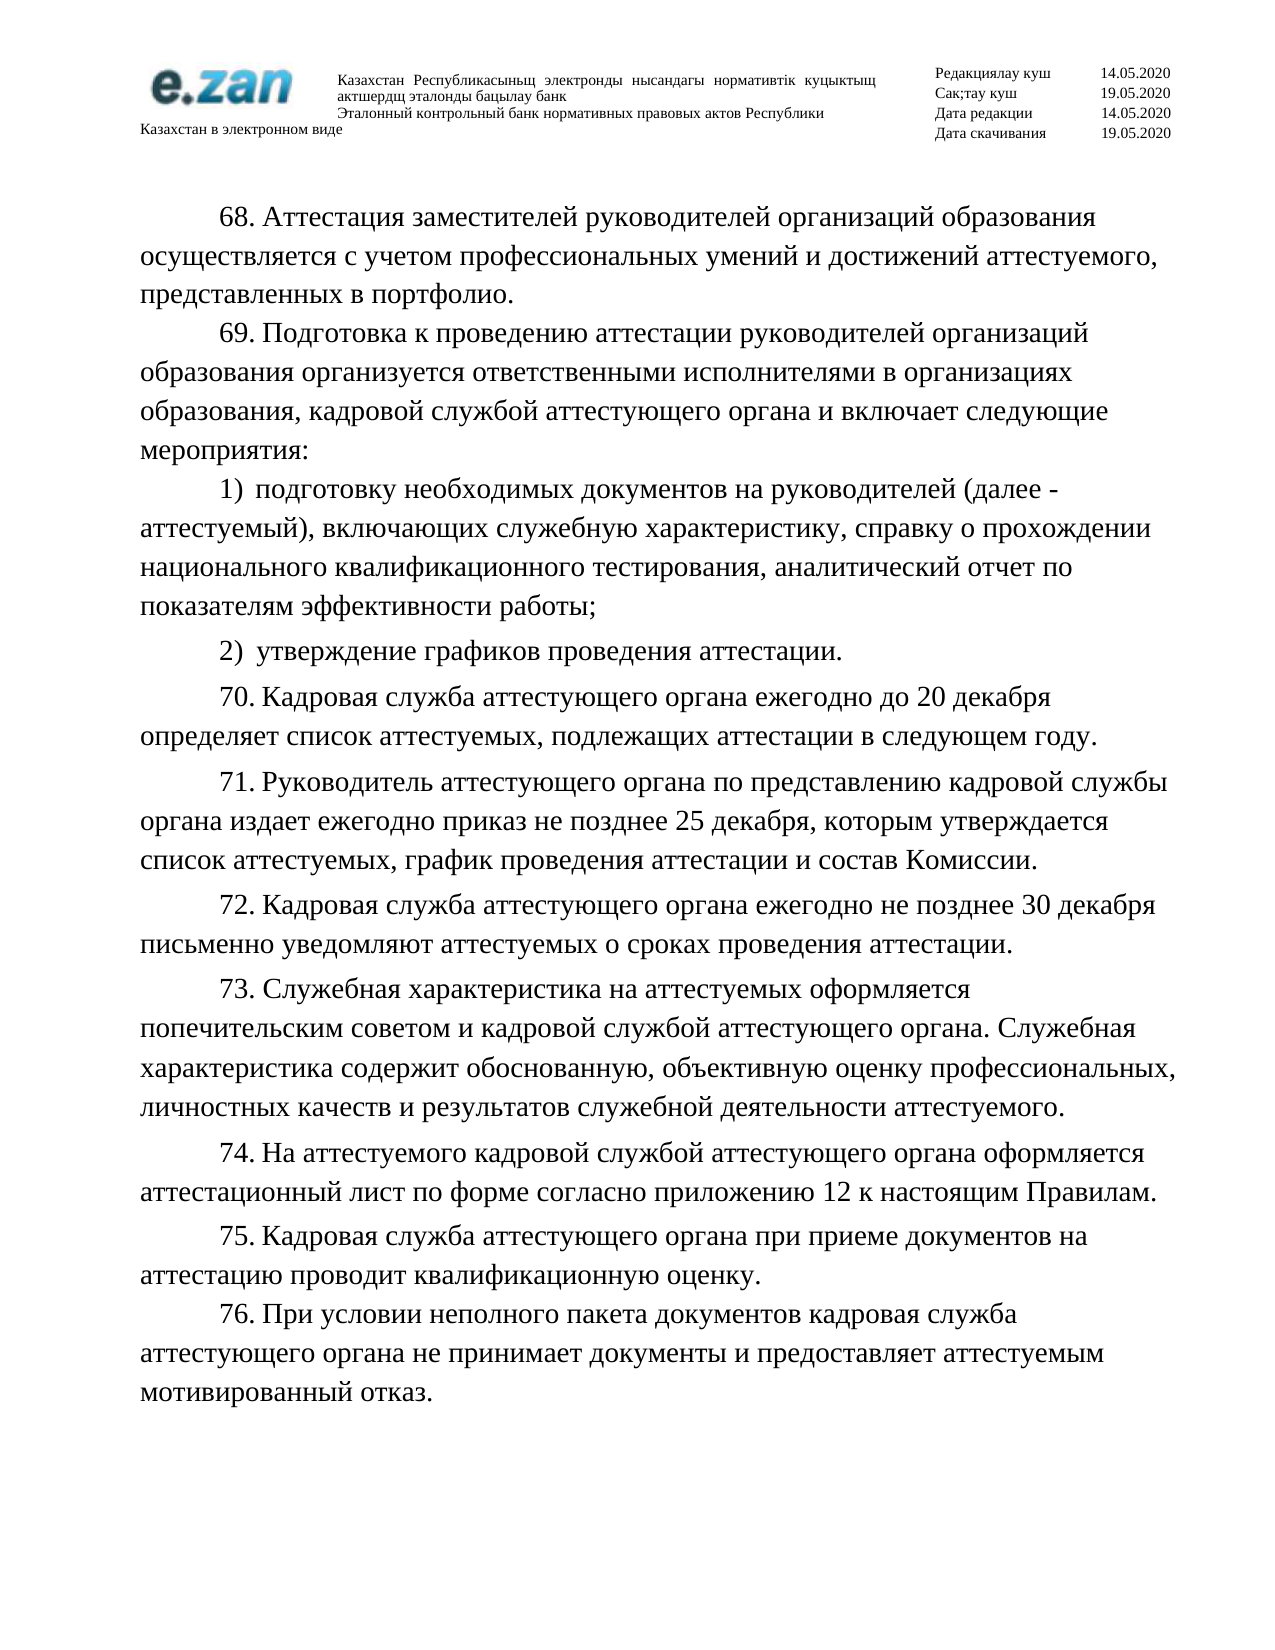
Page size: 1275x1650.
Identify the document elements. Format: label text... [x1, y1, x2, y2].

list Подготовка к проведению аттестации руководителей организаций образования организуется ответственными исполнителями в организациях образования, кадровой службой аттестующего органа и включает следующие мероприятия: [140, 312, 1179, 467]
list Кадровая служба аттестующего органа ежегодно до 20 декабря определяет список аттестуемых, подлежащих аттестации в следующем году. [140, 675, 1179, 754]
list При условии неполного пакета документов кадровая служба аттестующего органа не принимает документы и предоставляет аттестуемым мотивированный отказ. [140, 1292, 1179, 1409]
list На аттестуемого кадровой службой аттестующего органа оформляется аттестационный лист по форме согласно приложению 12 к настоящим Правилам. [140, 1132, 1179, 1209]
text Казахстан Республикасыньщ электронды нысандагы нормативтiк куцыктыщ актшердщ эталонды бацылау банк [140, 72, 1179, 105]
list Кадровая служба аттестующего органа при приеме документов на аттестацию проводит квалификационную оценку. [140, 1214, 1179, 1292]
list Руководитель аттестующего органа по представлению кадровой службы органа издает ежегодно приказ не позднее 25 декабря, которым утверждается список аттестуемых, график проведения аттестации и состав Комиссии. [140, 760, 1179, 877]
text Эталонный контрольный банк нормативных правовых актов Республики Казахстан в электронном виде [140, 105, 1063, 138]
list Служебная характеристика на аттестуемых оформляется попечительским советом и кадровой службой аттестующего органа. Служебная характеристика содержит обоснованную, объективную оценку профессиональных, личностных качеств и результатов служебной деятельности аттестуемого. [140, 967, 1179, 1124]
picture [148, 62, 295, 72]
list Аттестация заместителей руководителей организаций образования осуществляется с учетом профессиональных умений и достижений аттестуемого, представленных в портфолио. [140, 195, 1179, 312]
list утверждение графиков проведения аттестации. [219, 637, 1179, 667]
list Кадровая служба аттестующего органа ежегодно не позднее 30 декабря письменно уведомляют аттестуемых о сроках проведения аттестации. [140, 884, 1179, 961]
list подготовку необходимых документов на руководителей (далее - аттестуемый), включающих служебную характеристику, справку о прохождении национального квалификационного тестирования, аналитический отчет по показателям эффективности работы; [140, 467, 1179, 623]
